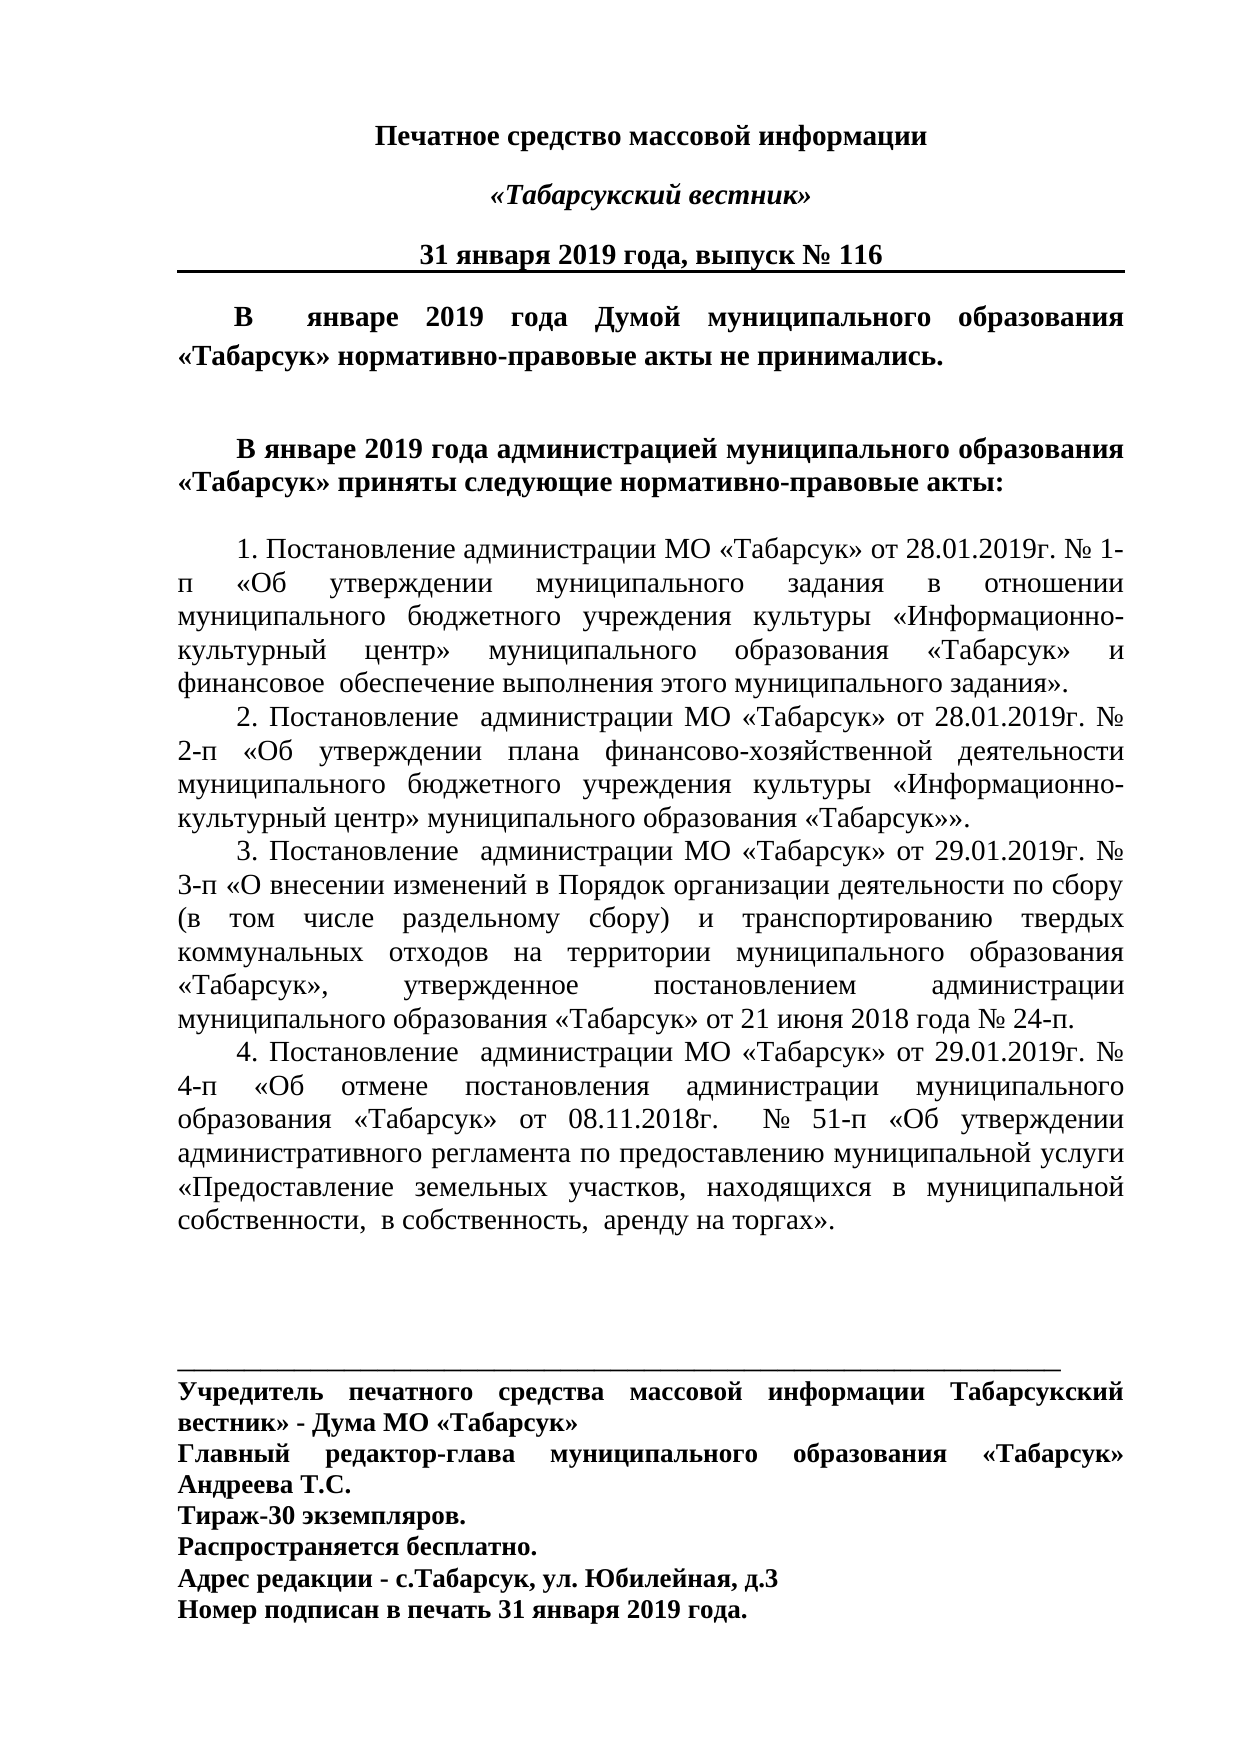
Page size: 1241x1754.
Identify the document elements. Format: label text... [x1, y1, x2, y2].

text В январе 2019 года Думой муниципального образования «Табарсук» нормативно-правовые акты не принимались. [177, 299, 1125, 371]
text Учредитель печатного средства массовой информации Табарсукский вестник» - Дума МО «Табарсук» [177, 1375, 1125, 1437]
text Адрес редакции - с.Табарсук, ул. Юбилейная, д.3 [177, 1562, 1125, 1593]
text Тираж-30 экземпляров. [177, 1499, 1125, 1531]
text _____________________________________________________ [177, 1336, 1125, 1375]
text В январе 2019 года администрацией муниципального образования «Табарсук» приняты следующие нормативно-правовые акты: [177, 431, 1125, 498]
text Главный редактор-глава муниципального образования «Табарсук» Андреева Т.С. [177, 1437, 1125, 1499]
text 3. Постановление администрации МО «Табарсук» от 29.01.2019г. № 3-п «О внесении изменений в Порядок организации деятельности по сбору (в том числе раздельному сбору) и транспортированию твердых коммунальных отходов на территории муниципального образования «Табарсук», утвержденное постановлением администрации муниципального образования «Табарсук» от 21 июня 2018 года № 24-п. [177, 833, 1125, 1034]
text 4. Постановление администрации МО «Табарсук» от 29.01.2019г. № 4-п «Об отмене постановления администрации муниципального образования «Табарсук» от 08.11.2018г. № 51-п «Об утверждении административного регламента по предоставлению муниципальной услуги «Предоставление земельных участков, находящихся в муниципальной собственности, в собственность, аренду на торгах». [177, 1034, 1125, 1236]
text Номер подписан в печать 31 января 2019 года. [177, 1593, 1125, 1624]
text 2. Постановление администрации МО «Табарсук» от 28.01.2019г. № 2-п «Об утверждении плана финансово-хозяйственной деятельности муниципального бюджетного учреждения культуры «Информационно-культурный центр» муниципального образования «Табарсук»». [177, 699, 1125, 833]
text Печатное средство массовой информации [177, 118, 1125, 152]
text «Табарсукский вестник» [177, 177, 1125, 211]
text Распространяется бесплатно. [177, 1531, 1125, 1562]
text 1. Постановление администрации МО «Табарсук» от 28.01.2019г. № 1-п «Об утверждении муниципального задания в отношении муниципального бюджетного учреждения культуры «Информационно-культурный центр» муниципального образования «Табарсук» и финансовое обеспечение выполнения этого муниципального задания». [177, 531, 1125, 699]
text 31 января 2019 года, выпуск № 116 [177, 237, 1125, 270]
